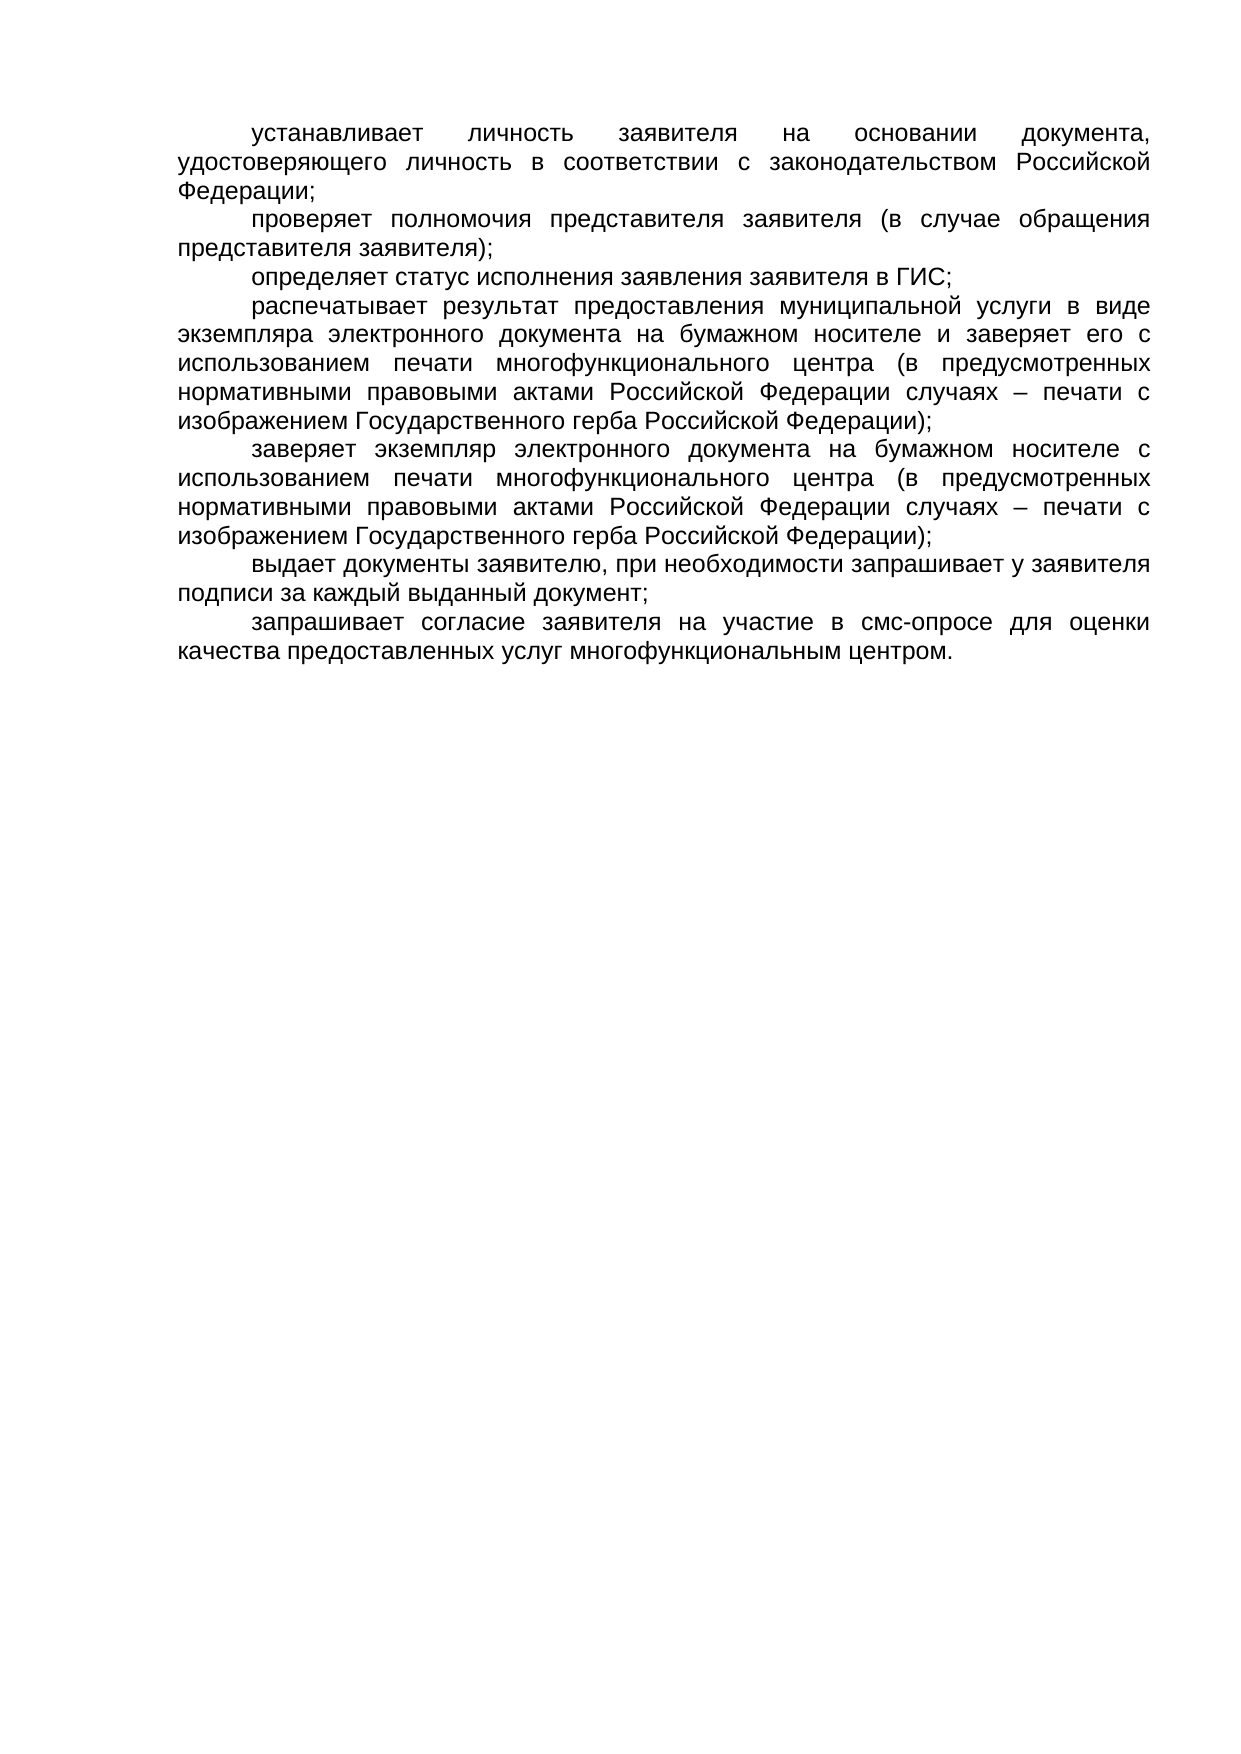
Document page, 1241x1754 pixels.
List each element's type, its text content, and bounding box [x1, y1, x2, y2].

text распечатывает результат предоставления муниципальной услуги в виде экземпляра электронного документа на бумажном носителе и заверяет его с использованием печати многофункционального центра (в предусмотренных нормативными правовыми актами Российской Федерации случаях – печати с изображением Государственного герба Российской Федерации); [177, 291, 1152, 434]
text устанавливает личность заявителя на основании документа, удостоверяющего личность в соответствии с законодательством Российской Федерации; [177, 118, 1152, 204]
text проверяет полномочия представителя заявителя (в случае обращения представителя заявителя); [177, 204, 1152, 262]
text выдает документы заявителю, при необходимости запрашивает у заявителя подписи за каждый выданный документ; [177, 549, 1152, 607]
text заверяет экземпляр электронного документа на бумажном носителе с использованием печати многофункционального центра (в предусмотренных нормативными правовыми актами Российской Федерации случаях – печати с изображением Государственного герба Российской Федерации); [177, 434, 1152, 549]
text запрашивает согласие заявителя на участие в смс-опросе для оценки качества предоставленных услуг многофункциональным центром. [177, 607, 1152, 664]
text определяет статус исполнения заявления заявителя в ГИС; [177, 262, 1152, 291]
